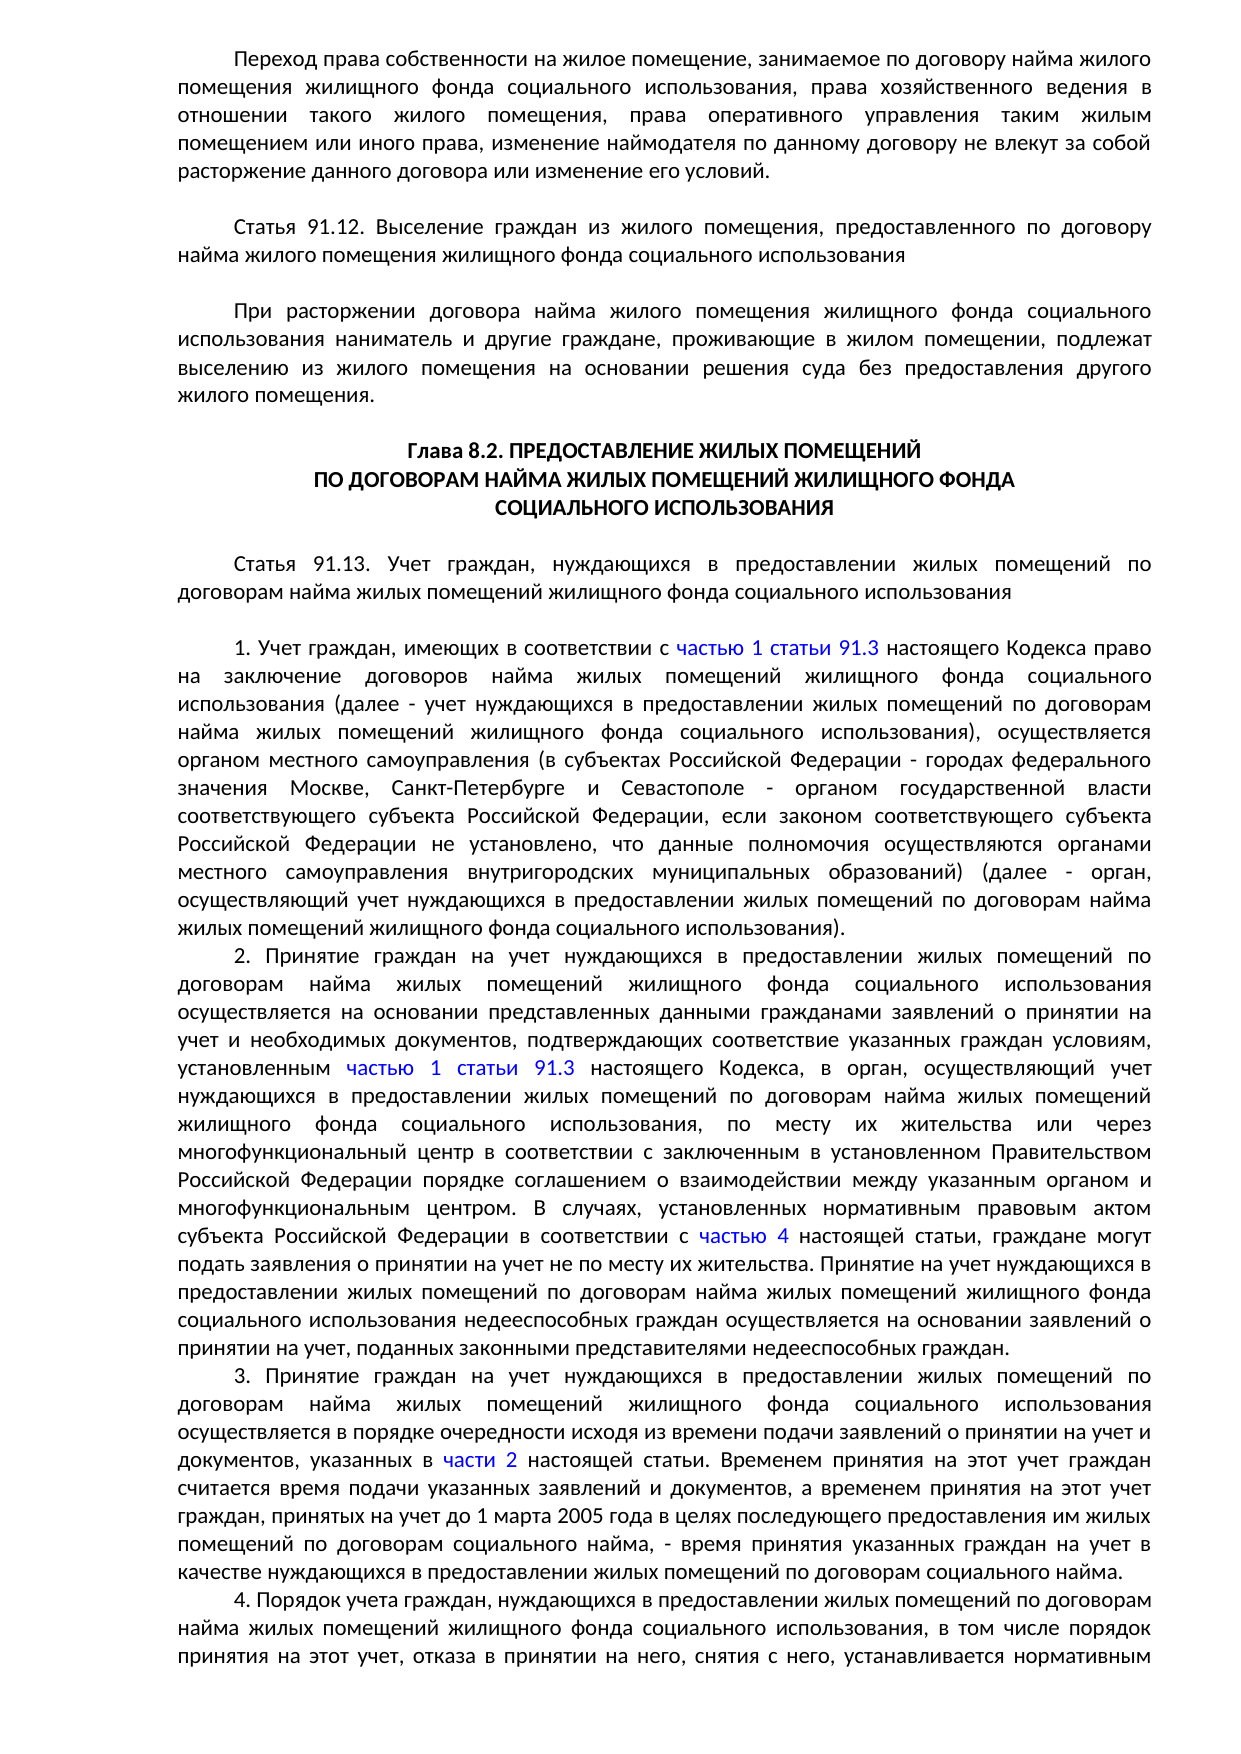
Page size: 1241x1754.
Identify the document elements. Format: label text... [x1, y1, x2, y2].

text Глава 8.2. ПРЕДОСТАВЛЕНИЕ ЖИЛЫХ ПОМЕЩЕНИЙ [177, 437, 1152, 465]
text 1. Учет граждан, имеющих в соответствии с частью 1 статьи 91.3 настоящего Кодекса право на заключение договоров найма жилых помещений жилищного фонда социального использования (далее - учет нуждающихся в предоставлении жилых помещений по договорам найма жилых помещений жилищного фонда социального использования), осуществляется органом местного самоуправления (в субъектах Российской Федерации - городах федерального значения Москве, Санкт-Петербурге и Севастополе - органом государственной власти соответствующего субъекта Российской Федерации, если законом соответствующего субъекта Российской Федерации не установлено, что данные полномочия осуществляются органами местного самоуправления внутригородских муниципальных образований) (далее - орган, осуществляющий учет нуждающихся в предоставлении жилых помещений по договорам найма жилых помещений жилищного фонда социального использования). [177, 633, 1152, 941]
text При расторжении договора найма жилого помещения жилищного фонда социального использования наниматель и другие граждане, проживающие в жилом помещении, подлежат выселению из жилого помещения на основании решения суда без предоставления другого жилого помещения. [177, 297, 1152, 409]
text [177, 1586, 1152, 1669]
text СОЦИАЛЬНОГО ИСПОЛЬЗОВАНИЯ [177, 493, 1152, 521]
text Статья 91.12. Выселение граждан из жилого помещения, предоставленного по договору найма жилого помещения жилищного фонда социального использования [177, 212, 1152, 268]
text ПО ДОГОВОРАМ НАЙМА ЖИЛЫХ ПОМЕЩЕНИЙ ЖИЛИЩНОГО ФОНДА [177, 465, 1152, 493]
text 2. Принятие граждан на учет нуждающихся в предоставлении жилых помещений по договорам найма жилых помещений жилищного фонда социального использования осуществляется на основании представленных данными гражданами заявлений о принятии на учет и необходимых документов, подтверждающих соответствие указанных граждан условиям, установленным частью 1 статьи 91.3 настоящего Кодекса, в орган, осуществляющий учет нуждающихся в предоставлении жилых помещений по договорам найма жилых помещений жилищного фонда социального использования, по месту их жительства или через многофункциональный центр в соответствии с заключенным в установленном Правительством Российской Федерации порядке соглашением о взаимодействии между указанным органом и многофункциональным центром. В случаях, установленных нормативным правовым актом субъекта Российской Федерации в соответствии с частью 4 настоящей статьи, граждане могут подать заявления о принятии на учет не по месту их жительства. Принятие на учет нуждающихся в предоставлении жилых помещений по договорам найма жилых помещений жилищного фонда социального использования недееспособных граждан осуществляется на основании заявлений о принятии на учет, поданных законными представителями недееспособных граждан. [177, 941, 1152, 1361]
text 3. Принятие граждан на учет нуждающихся в предоставлении жилых помещений по договорам найма жилых помещений жилищного фонда социального использования осуществляется в порядке очередности исходя из времени подачи заявлений о принятии на учет и документов, указанных в части 2 настоящей статьи. Временем принятия на этот учет граждан считается время подачи указанных заявлений и документов, а временем принятия на этот учет граждан, принятых на учет до 1 марта 2005 года в целях последующего предоставления им жилых помещений по договорам социального найма, - время принятия указанных граждан на учет в качестве нуждающихся в предоставлении жилых помещений по договорам социального найма. [177, 1361, 1152, 1586]
text Переход права собственности на жилое помещение, занимаемое по договору найма жилого помещения жилищного фонда социального использования, права хозяйственного ведения в отношении такого жилого помещения, права оперативного управления таким жилым помещением или иного права, изменение наймодателя по данному договору не влекут за собой расторжение данного договора или изменение его условий. [177, 44, 1152, 184]
text Статья 91.13. Учет граждан, нуждающихся в предоставлении жилых помещений по договорам найма жилых помещений жилищного фонда социального использования [177, 549, 1152, 605]
